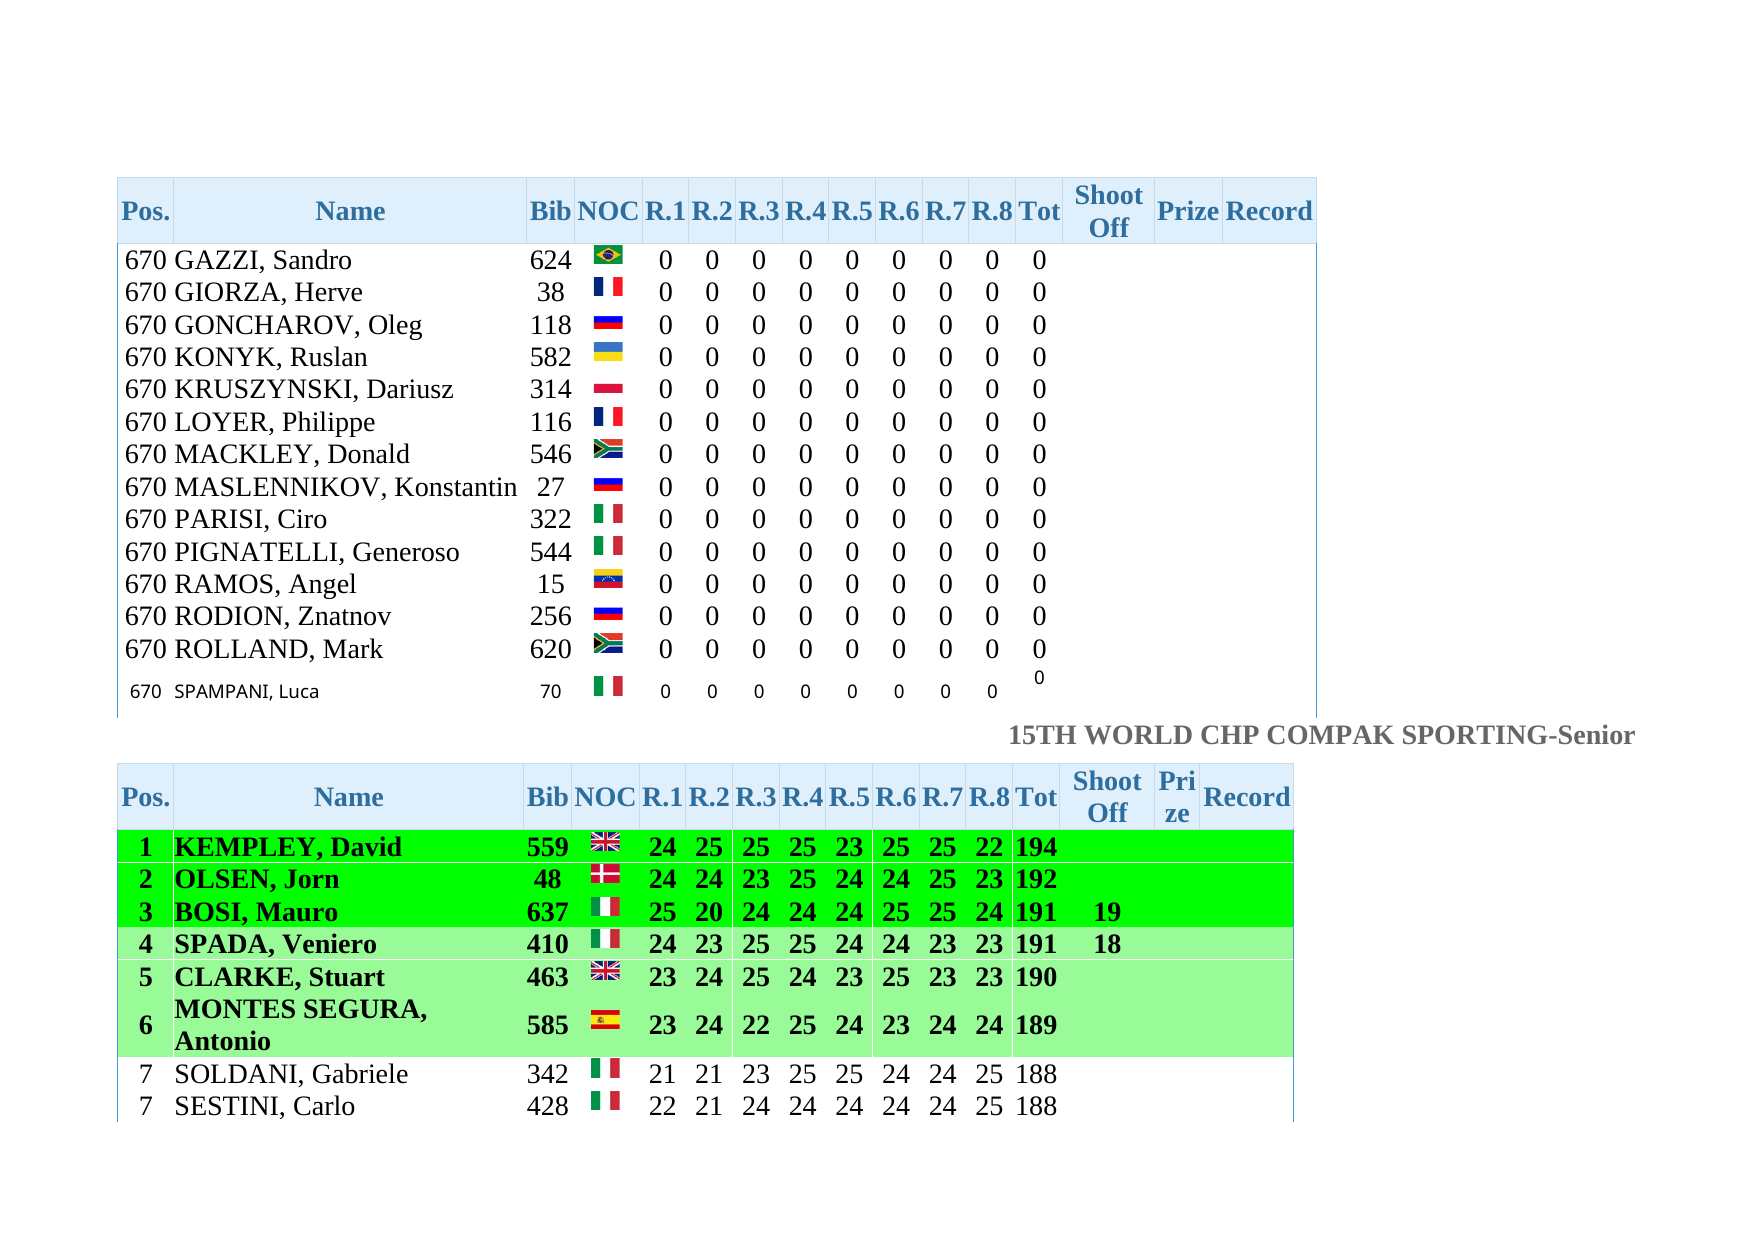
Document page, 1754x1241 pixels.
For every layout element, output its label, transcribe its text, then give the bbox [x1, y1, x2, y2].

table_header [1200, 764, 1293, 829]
text 15TH WORLD CHP COMPAK SPORTING-Senior [118, 718, 1636, 750]
picture [593, 407, 623, 426]
picture [591, 864, 620, 883]
picture [591, 832, 620, 851]
table_header R.7 [923, 178, 968, 243]
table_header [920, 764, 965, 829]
picture [593, 676, 623, 696]
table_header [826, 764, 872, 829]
picture [593, 277, 623, 296]
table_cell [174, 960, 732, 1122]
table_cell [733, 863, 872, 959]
table_header Name [174, 178, 526, 243]
table_header Tot [1016, 178, 1062, 243]
table_header NOC [575, 178, 642, 243]
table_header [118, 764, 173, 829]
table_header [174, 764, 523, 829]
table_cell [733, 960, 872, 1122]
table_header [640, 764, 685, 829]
picture [593, 310, 623, 329]
picture [593, 633, 623, 653]
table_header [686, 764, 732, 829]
picture [593, 342, 623, 361]
picture [591, 897, 620, 916]
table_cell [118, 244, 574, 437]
picture [591, 929, 620, 948]
table_header R.4 [783, 178, 828, 243]
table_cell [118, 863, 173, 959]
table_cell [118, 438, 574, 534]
picture [593, 472, 623, 491]
picture [593, 536, 623, 555]
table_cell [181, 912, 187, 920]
table_header R.6 [876, 178, 922, 243]
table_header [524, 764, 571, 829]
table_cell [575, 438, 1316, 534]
table_header Pos. [118, 178, 173, 243]
picture [593, 245, 623, 264]
picture [593, 374, 623, 393]
picture [591, 1058, 620, 1078]
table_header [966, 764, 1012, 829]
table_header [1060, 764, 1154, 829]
picture [591, 1091, 620, 1110]
table_header R.1 [643, 178, 688, 243]
table_header Shoot Off [1063, 178, 1154, 243]
table_header R.2 [689, 178, 735, 243]
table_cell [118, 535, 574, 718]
picture [593, 569, 623, 588]
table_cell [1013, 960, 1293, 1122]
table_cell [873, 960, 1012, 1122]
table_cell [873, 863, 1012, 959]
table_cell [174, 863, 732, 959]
picture [593, 601, 623, 620]
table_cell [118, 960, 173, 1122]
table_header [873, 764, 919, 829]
table_header R.5 [829, 178, 875, 243]
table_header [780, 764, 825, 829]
picture [593, 504, 623, 523]
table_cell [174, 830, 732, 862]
picture [593, 439, 623, 458]
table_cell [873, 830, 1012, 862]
table_header Bib [527, 178, 574, 243]
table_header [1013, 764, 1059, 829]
table_header Record [1223, 178, 1316, 243]
table_header R.8 [969, 178, 1015, 243]
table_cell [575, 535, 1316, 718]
picture [591, 1010, 620, 1029]
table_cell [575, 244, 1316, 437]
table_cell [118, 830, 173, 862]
table_header Prize [1155, 178, 1222, 243]
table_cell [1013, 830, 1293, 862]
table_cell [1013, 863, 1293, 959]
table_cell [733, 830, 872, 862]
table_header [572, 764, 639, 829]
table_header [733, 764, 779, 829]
picture [591, 961, 620, 980]
table_header R.3 [736, 178, 782, 243]
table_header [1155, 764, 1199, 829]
